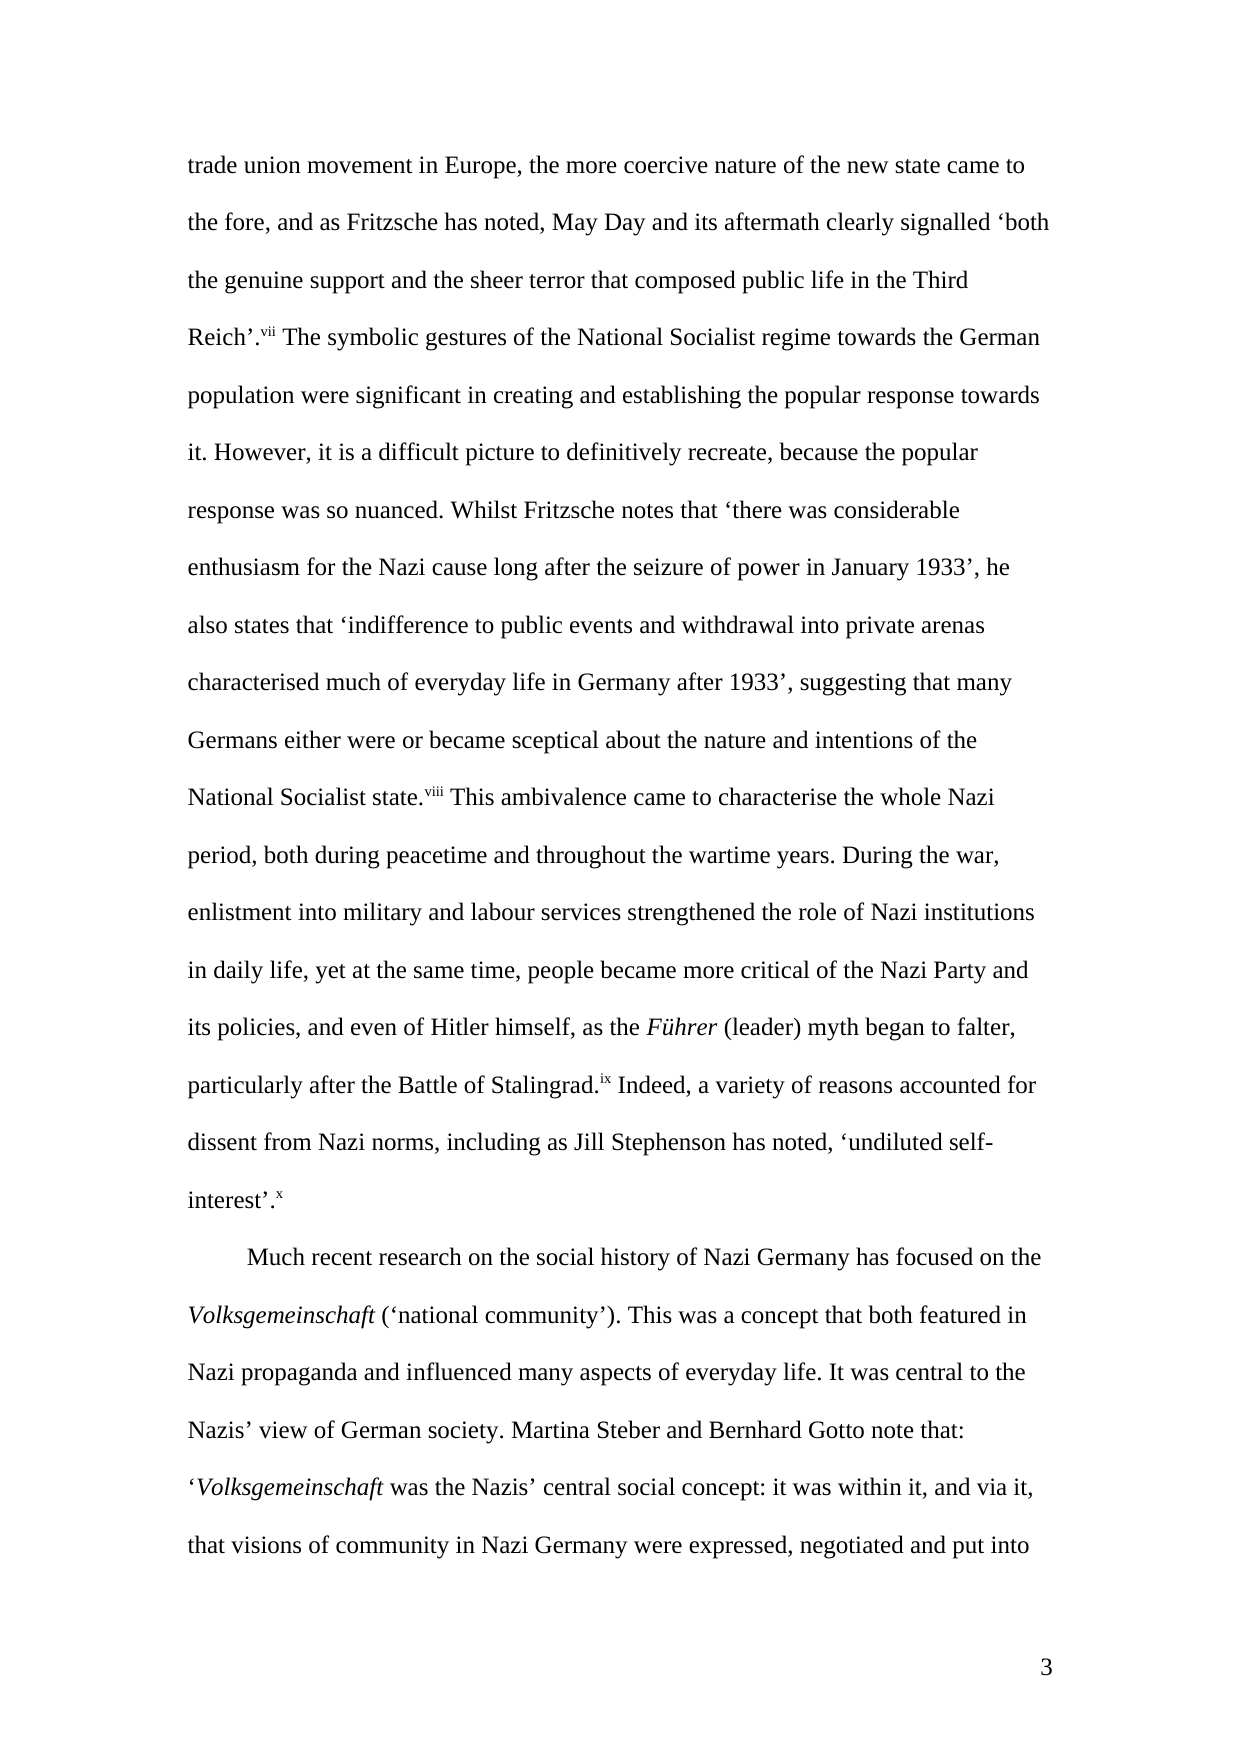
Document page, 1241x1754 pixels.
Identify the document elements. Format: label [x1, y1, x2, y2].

text [187, 1242, 1053, 1559]
text [187, 150, 1053, 1214]
